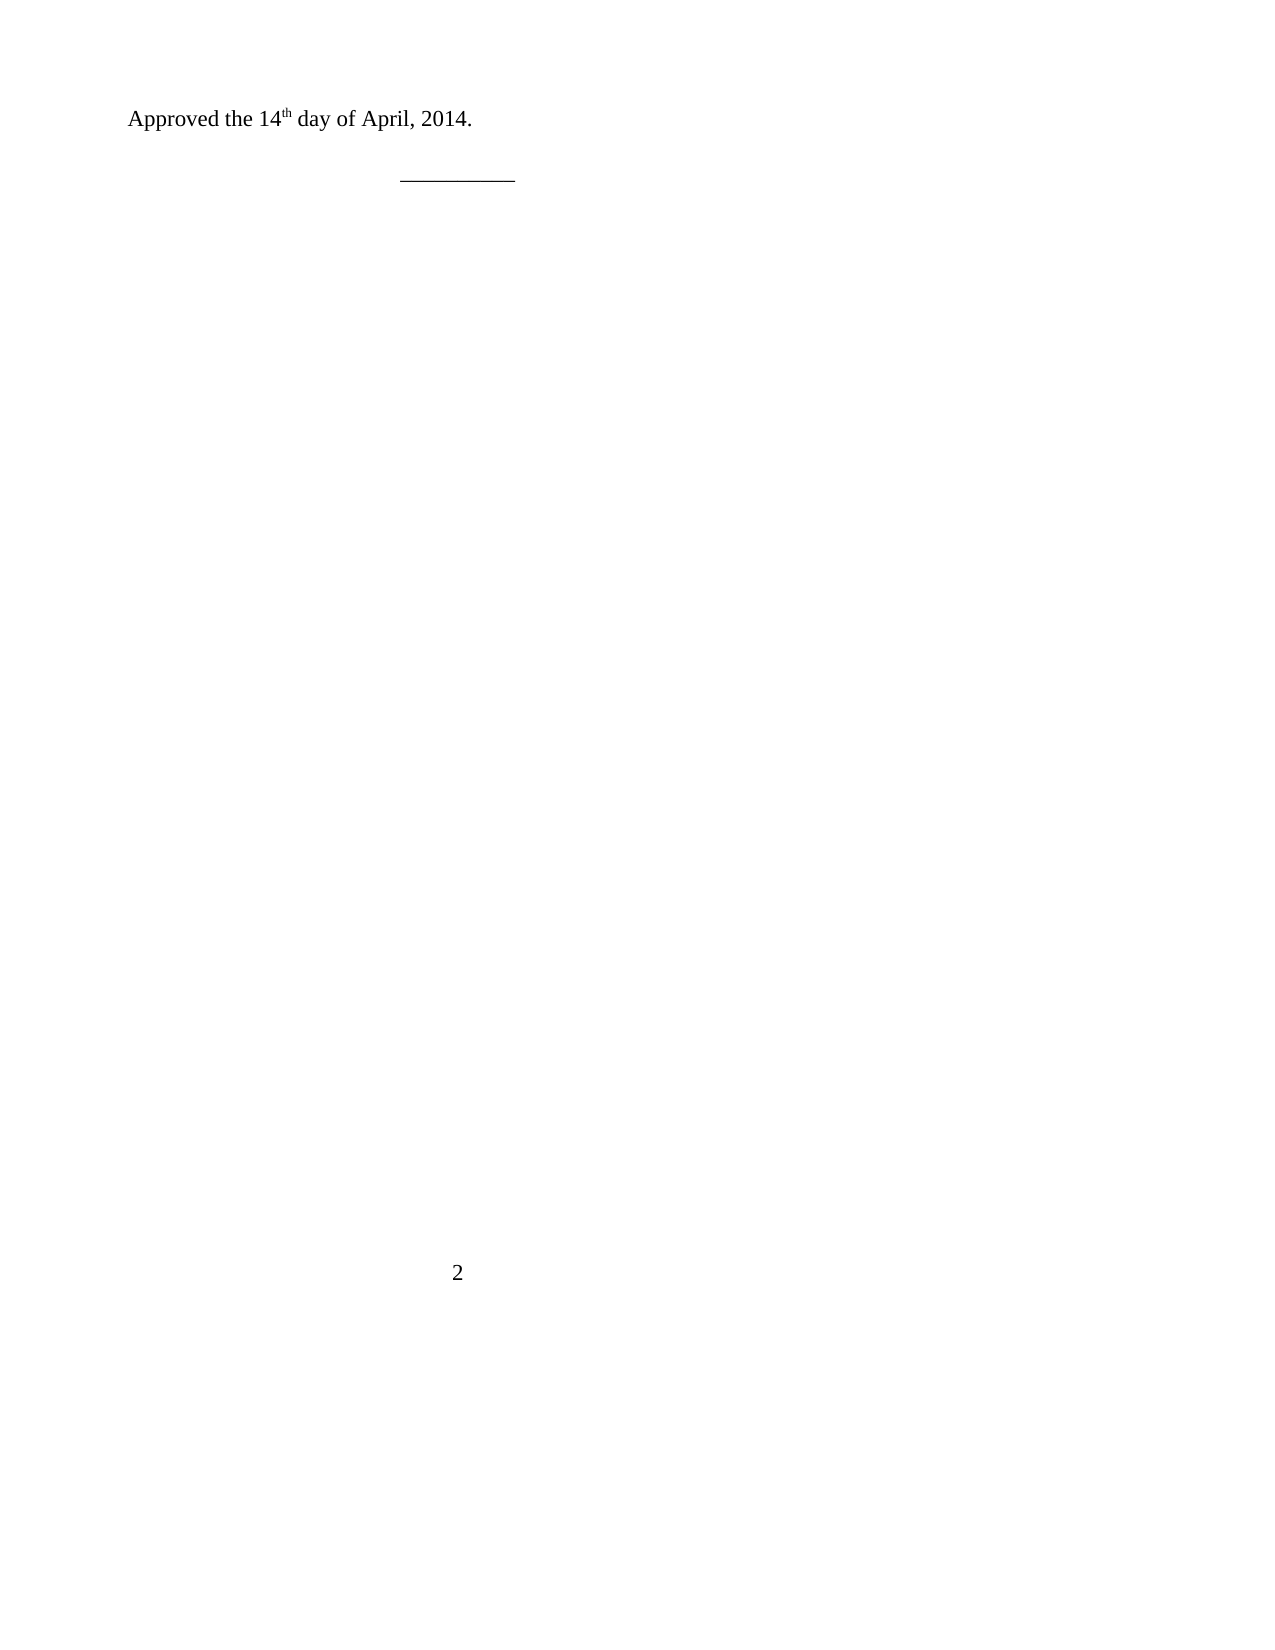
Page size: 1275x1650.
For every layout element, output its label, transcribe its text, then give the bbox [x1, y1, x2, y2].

text Approved the 14th day of April, 2014. [127, 105, 787, 131]
text __________ [127, 158, 787, 184]
